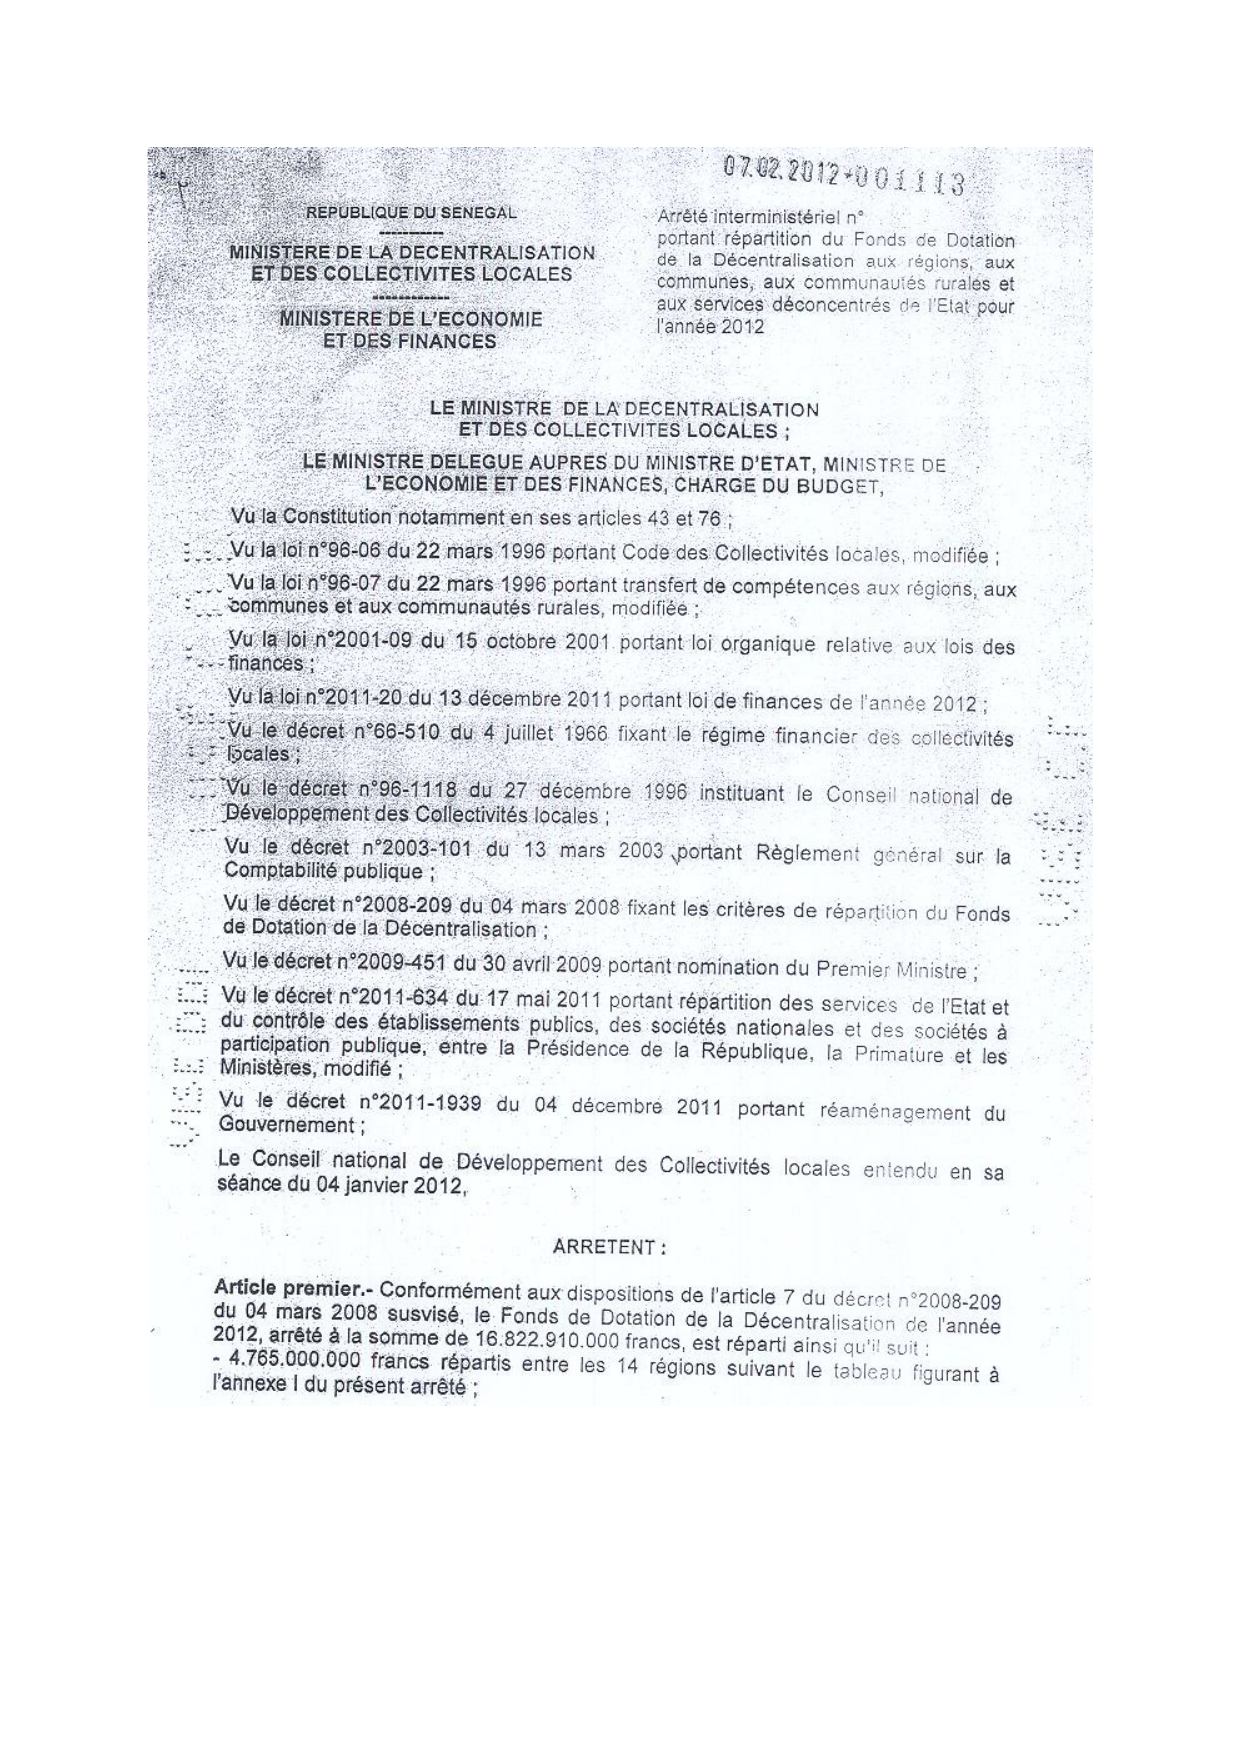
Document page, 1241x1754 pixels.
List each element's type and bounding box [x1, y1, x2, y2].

picture [147, 147, 1093, 1406]
